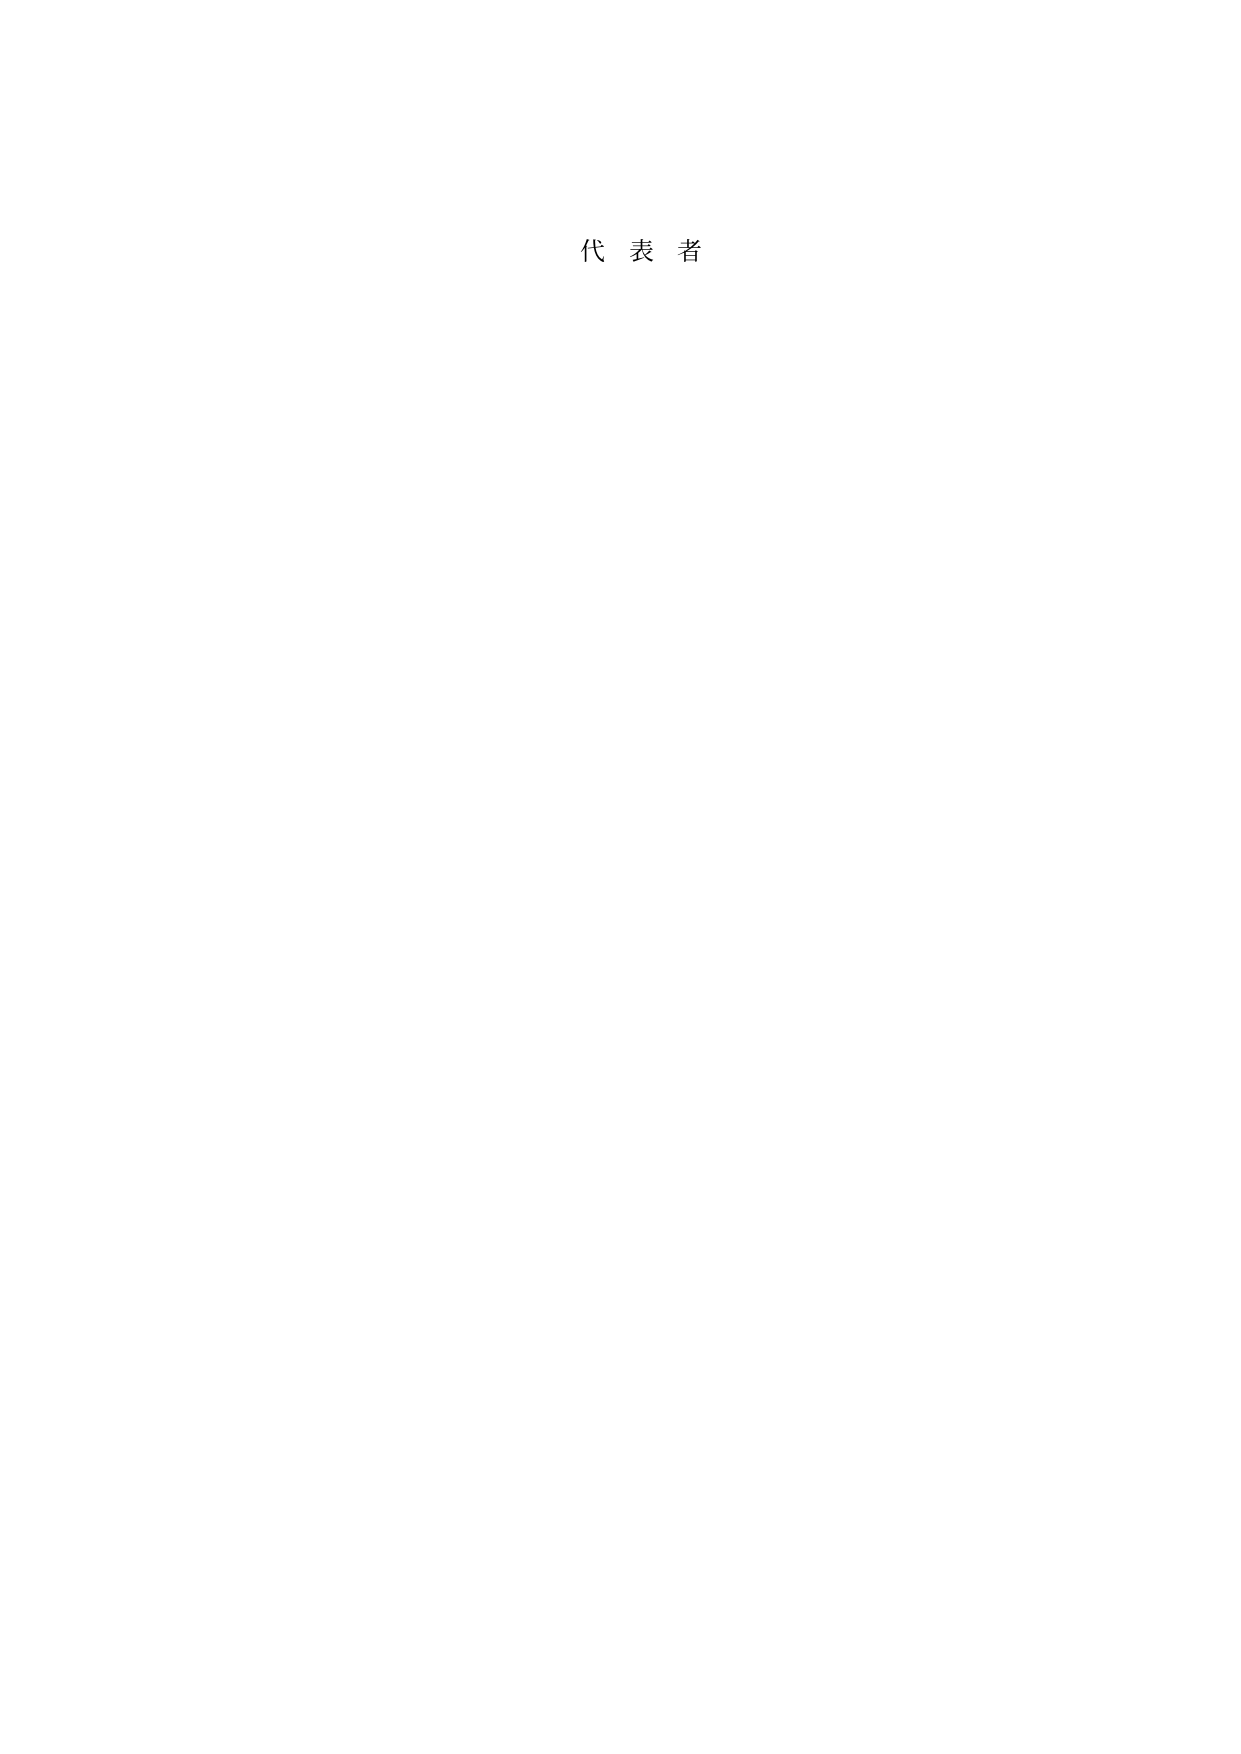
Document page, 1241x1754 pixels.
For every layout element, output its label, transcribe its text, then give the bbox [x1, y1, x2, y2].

text 代表者 [122, 217, 726, 283]
